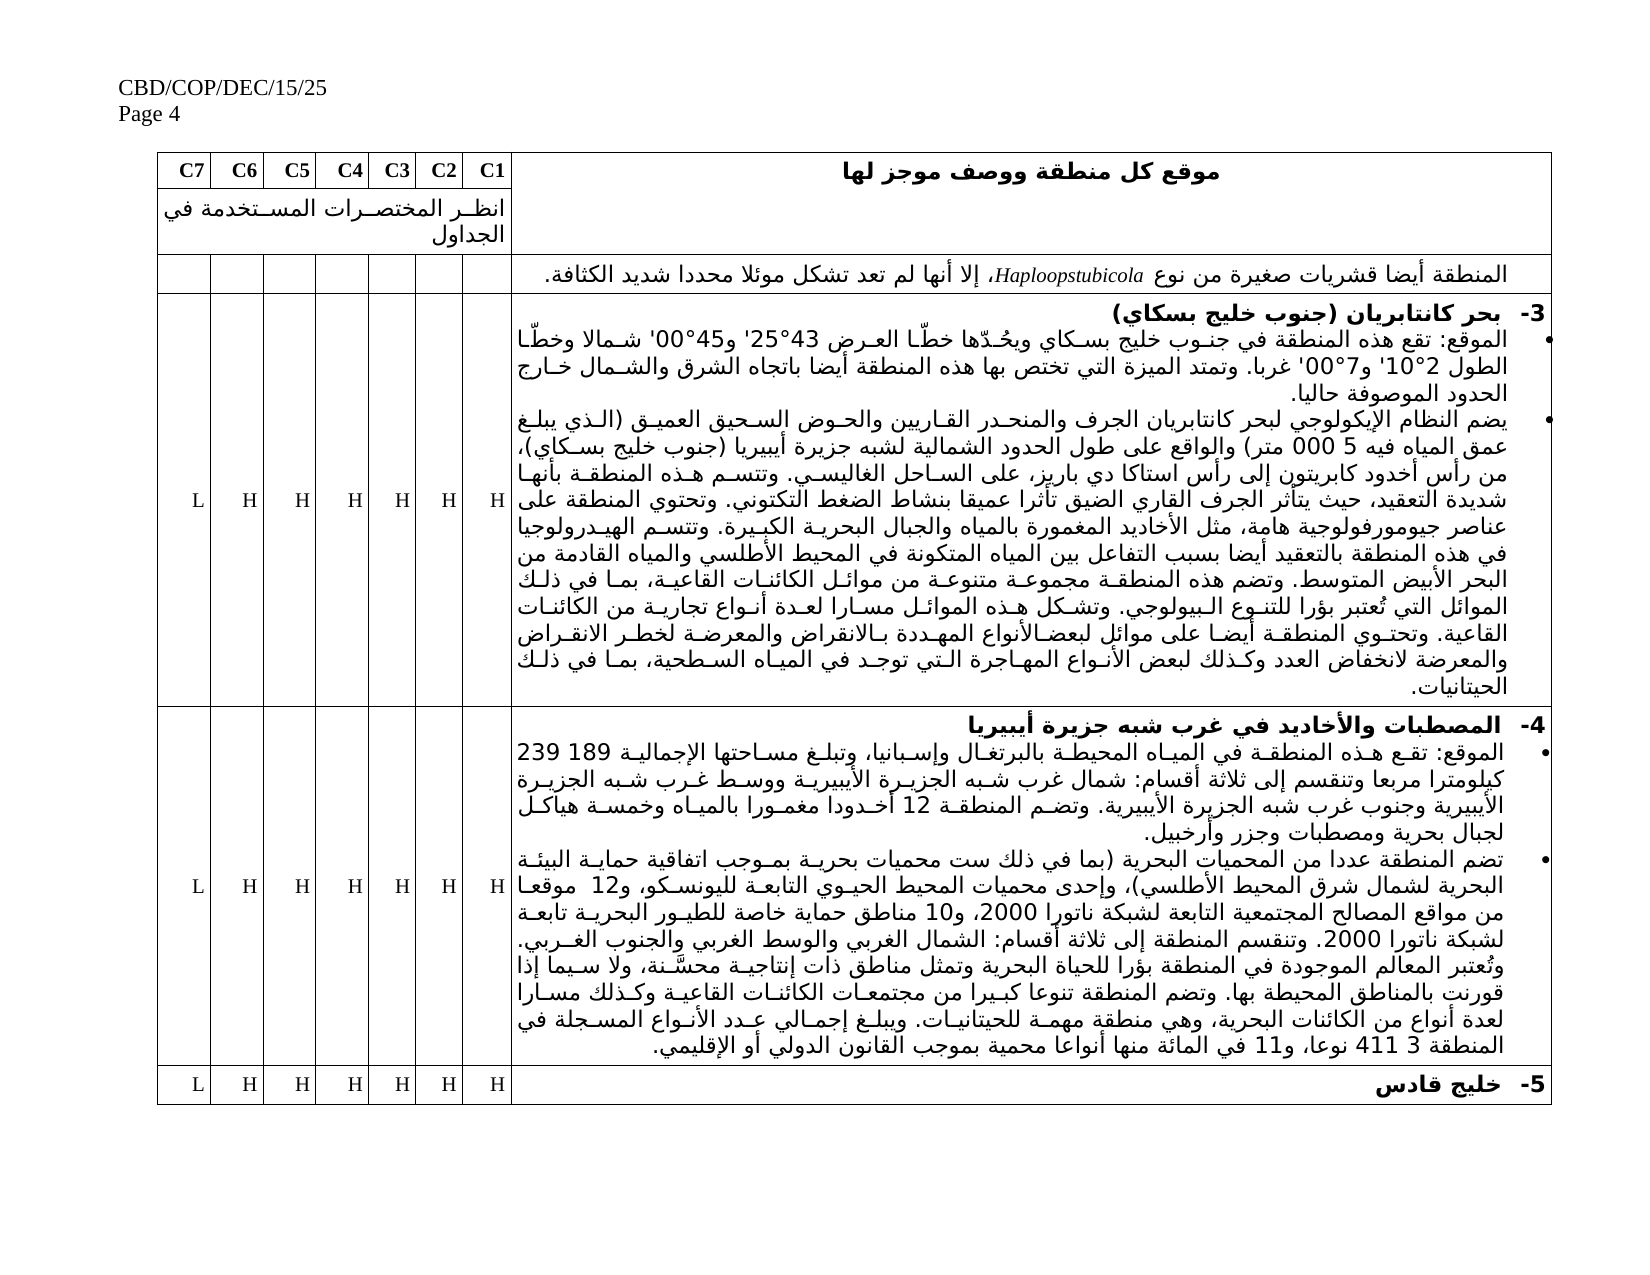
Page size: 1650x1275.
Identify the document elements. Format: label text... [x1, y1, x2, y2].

table_cell H [211, 294, 263, 706]
table_cell M [264, 255, 315, 293]
table_cell M [158, 255, 210, 293]
table_cell H [416, 255, 462, 293]
table_cell H [369, 294, 415, 706]
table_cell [512, 255, 1551, 293]
table_cell H [463, 1066, 511, 1104]
table_header C3 [369, 153, 415, 188]
table_cell H [369, 1066, 415, 1104]
table_cell 4- المصطبات والأخاديد في غرب شبه جزيرة أيبيريا الموقع: تقع هذه المنطقة في المياه المحيطة بالبرتغال وإسبانيا، وتبلغ مساحتها الإجمالية 239 189 كيلومترا مربعا وتنقسم إلى ثلاثة أقسام: شمال غرب شبه الجزيرة الأيبيرية ووسط غرب شبه الجزيرة الأيبيرية وجنوب غرب شبه الجزيرة الأيبيرية. وتضم المنطقة 12 أخدودا مغمورا بالمياه وخمسة هياكل لجبال بحرية ومصطبات وجزر وأرخبيل. تضم المنطقة عددا من المحميات البحرية (بما في ذلك ست محميات بحرية بموجب اتفاقية حماية البيئة البحرية لشمال شرق المحيط الأطلسي)، وإحدى محميات المحيط الحيوي التابعة لليونسكو، و12 موقعا من مواقع المصالح المجتمعية التابعة لشبكة ناتورا 2000، و10 مناطق حماية خاصة للطيور البحرية تابعة لشبكة ناتورا 2000. وتنقسم المنطقة إلى ثلاثة أقسام: الشمال الغربي والوسط الغربي والجنوب الغربي. وتُعتبر المعالم الموجودة في المنطقة بؤرا للحياة البحرية وتمثل مناطق ذات إنتاجية محسَّنة، ولا سيما إذا قورنت بالمناطق المحيطة بها. وتضم المنطقة تنوعا كبيرا من مجتمعات الكائنات القاعية وكذلك مسارا لعدة أنواع من الكائنات البحرية، وهي منطقة مهمة للحيتانيات. ويبلغ إجمالي عدد الأنواع المسجلة في المنطقة 411 3 نوعا، و11 في المائة منها أنواعا محمية بموجب القانون الدولي أو الإقليمي. [512, 707, 1551, 1065]
table_cell H [211, 1066, 263, 1104]
table_cell H [463, 294, 511, 706]
table_header C7 [158, 153, 210, 188]
table_cell انظر المختصرات المستخدمة في الجداول [158, 189, 511, 254]
table_cell H [211, 707, 263, 1065]
table_cell H [316, 1066, 368, 1104]
table_header C2 [416, 153, 462, 188]
table_cell H [316, 707, 368, 1065]
table_cell H [264, 294, 315, 706]
table_cell H [416, 707, 462, 1065]
table_cell H [416, 1066, 462, 1104]
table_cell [512, 1066, 1551, 1104]
table_cell H [316, 294, 368, 706]
table_cell L [158, 1066, 210, 1104]
table_cell 3- بحر كانتابريان (جنوب خليج بسكاي) الموقع: تقع هذه المنطقة في جنوب خليج بسكاي ويحُدّها خطّا العرض 43°25' و45°00' شمالا وخطّا الطول 2°10' و7°00' غربا. وتمتد الميزة التي تختص بها هذه المنطقة أيضا باتجاه الشرق والشمال خارج الحدود الموصوفة حاليا. يضم النظام الإيكولوجي لبحر كانتابريان الجرف والمنحدر القاريين والحوض السحيق العميق (الذي يبلغ عمق المياه فيه 000 5 متر) والواقع على طول الحدود الشمالية لشبه جزيرة أيبيريا (جنوب خليج بسكاي)، من رأس أخدود كابريتون إلى رأس استاكا دي باريز، على الساحل الغاليسي. وتتسم هذه المنطقة بأنها شديدة التعقيد، حيث يتأثر الجرف القاري الضيق تأثرا عميقا بنشاط الضغط التكتوني. وتحتوي المنطقة على عناصر جيومورفولوجية هامة، مثل الأخاديد المغمورة بالمياه والجبال البحرية الكبيرة. وتتسم الهيدرولوجيا في هذه المنطقة بالتعقيد أيضا بسبب التفاعل بين المياه المتكونة في المحيط الأطلسي والمياه القادمة من البحر الأبيض المتوسط. وتضم هذه المنطقة مجموعة متنوعة من موائل الكائنات القاعية، بما في ذلك الموائل التي تُعتبر بؤرا للتنوع البيولوجي. وتشكل هذه الموائل مسارا لعدة أنواع تجارية من الكائنات القاعية. وتحتوي المنطقة أيضا على موائل لبعضالأنواع المهددة بالانقراض والمعرضة لخطر الانقراض والمعرضة لانخفاض العدد وكذلك لبعض الأنواع المهاجرة التي توجد في المياه السطحية، بما في ذلك الحيتانيات. [512, 294, 1551, 706]
table_header C6 [211, 153, 263, 188]
table_header C5 [264, 153, 315, 188]
table_cell H [264, 1066, 315, 1104]
table_cell H [369, 707, 415, 1065]
table_header موقع كل منطقة ووصف موجز لها [512, 153, 1551, 254]
table_cell H [463, 255, 511, 293]
table_header C4 [316, 153, 368, 188]
table_cell L [158, 294, 210, 706]
table_cell H [264, 707, 315, 1065]
table_cell H [463, 707, 511, 1065]
table_header C1 [463, 153, 511, 188]
table_cell H [316, 255, 368, 293]
table_cell H [416, 294, 462, 706]
table_cell H [369, 255, 415, 293]
table_cell M [211, 255, 263, 293]
table_cell L [158, 707, 210, 1065]
